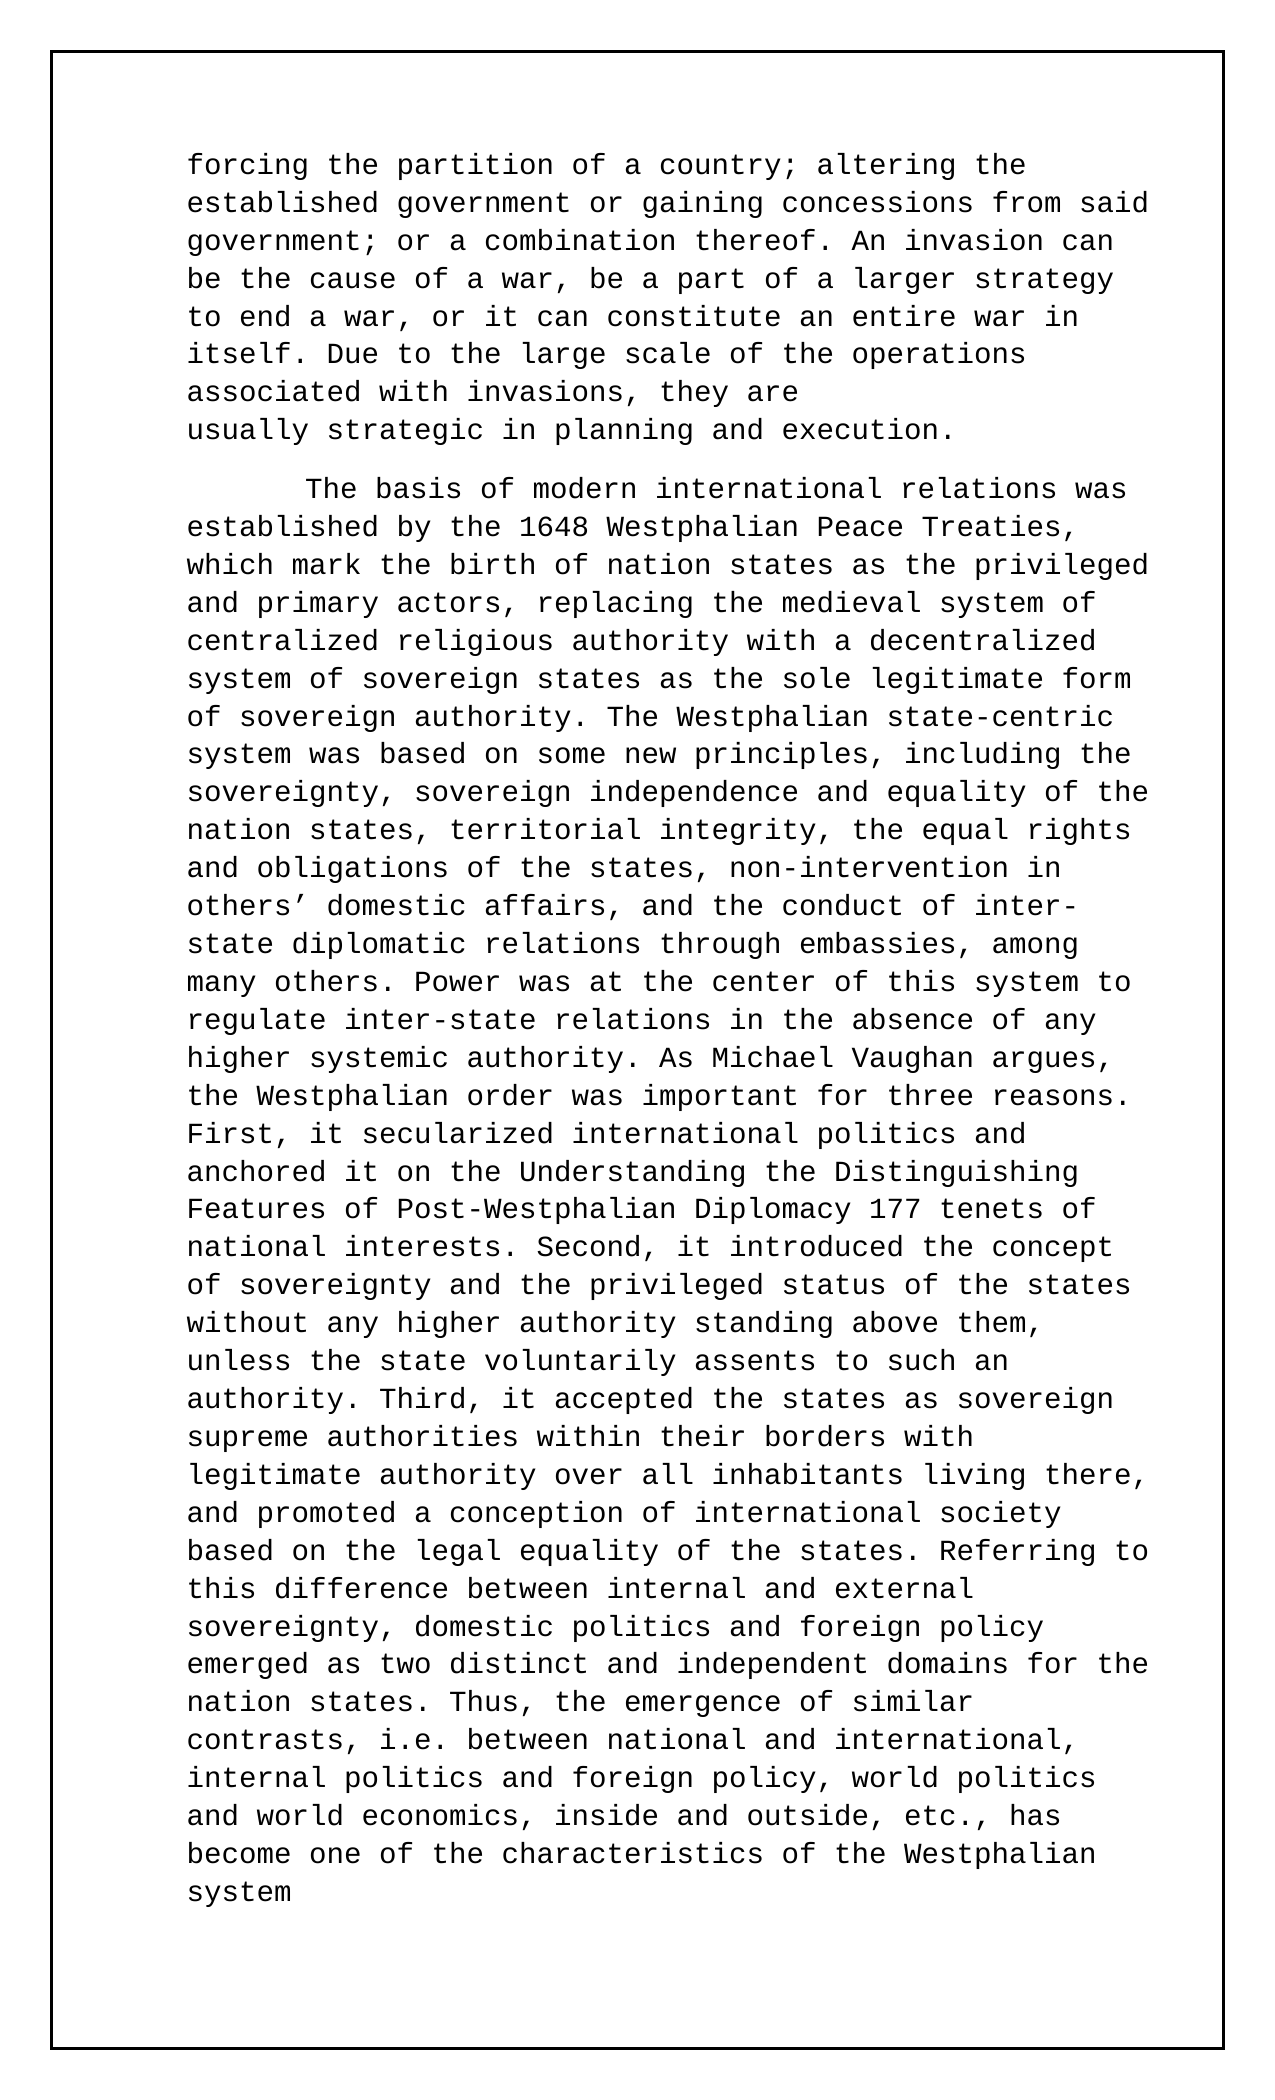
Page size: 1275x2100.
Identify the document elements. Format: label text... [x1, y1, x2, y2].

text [112, 150, 1162, 448]
text The basis of modern international relations was established by the 1648 Westphalian Peace Treaties, which mark the birth of nation states as the privileged and primary actors, replacing the medieval system of centralized religious authority with a decentralized system of sovereign states as the sole legitimate form of sovereign authority. The Westphalian state-centric system was based on some new principles, including the sovereignty, sovereign independence and equality of the nation states, territorial integrity, the equal rights and obligations of the states, non-intervention in others’ domestic affairs, and the conduct of inter-state diplomatic relations through embassies, among many others. Power was at the center of this system to regulate inter-state relations in the absence of any higher systemic authority. As Michael Vaughan argues, the Westphalian order was important for three reasons. First, it secularized international politics and anchored it on the Understanding the Distinguishing Features of Post-Westphalian Diplomacy 177 tenets of national interests. Second, it introduced the concept of sovereignty and the privileged status of the states without any higher authority standing above them, unless the state voluntarily assents to such an authority. Third, it accepted the states as sovereign supreme authorities within their borders with legitimate authority over all inhabitants living there, and promoted a conception of international society based on the legal equality of the states. Referring to this difference between internal and external sovereignty, domestic politics and foreign policy emerged as two distinct and independent domains for the nation states. Thus, the emergence of similar contrasts, i.e. between national and international, internal politics and foreign policy, world politics and world economics, inside and outside, etc., has become one of the characteristics of the Westphalian system [112, 474, 1162, 1910]
